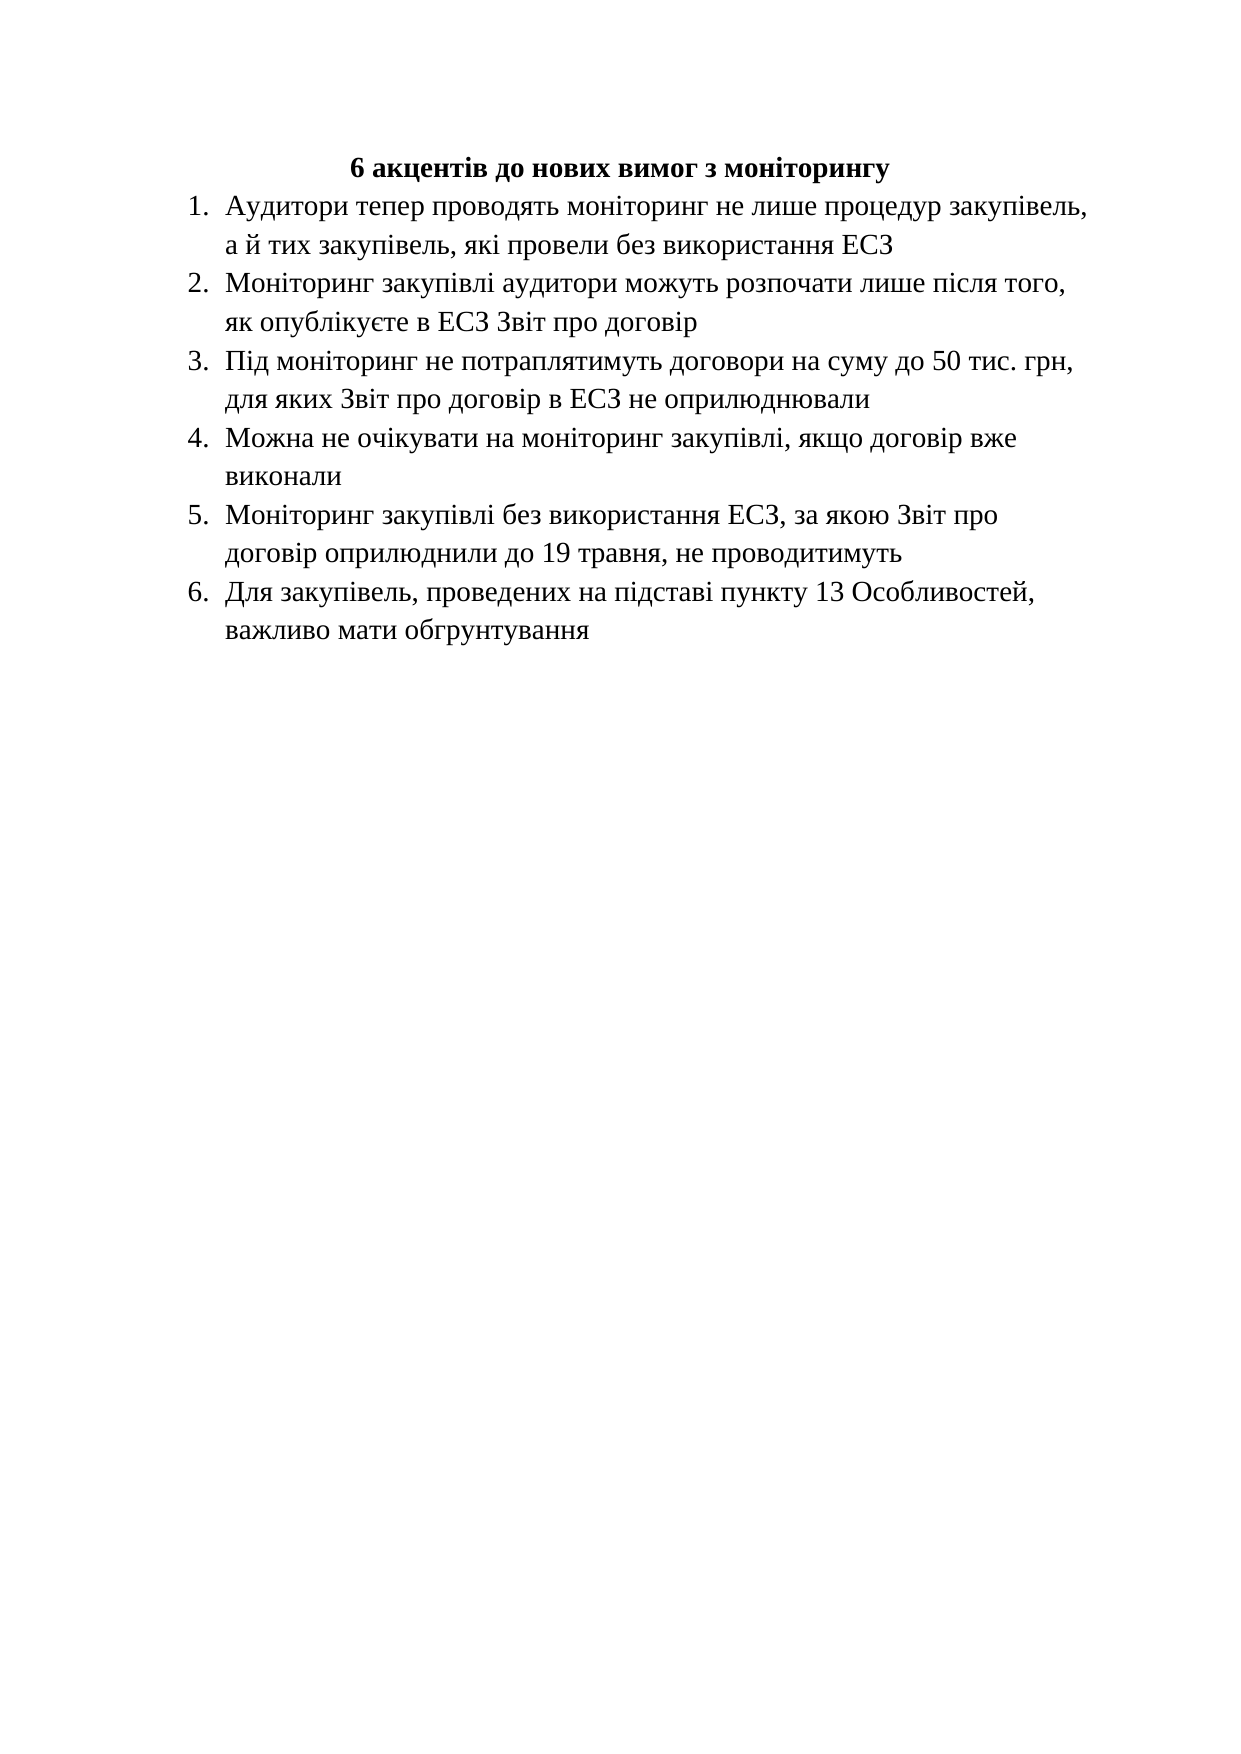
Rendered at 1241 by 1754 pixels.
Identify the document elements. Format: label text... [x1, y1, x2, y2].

list Для закупівель, проведених на підставі пункту 13 Особливостей, важливо мати обгрунтування [187, 574, 1090, 646]
text 6 акцентів до нових вимог з моніторингу [150, 150, 1090, 183]
list Моніторинг закупівлі без використання ЕСЗ, за якою Звіт про договір оприлюднили до 19 травня, не проводитимуть [187, 497, 1090, 569]
list Можна не очікувати на моніторинг закупівлі, якщо договір вже виконали [187, 420, 1090, 492]
list Під моніторинг не потраплятимуть договори на суму до 50 тис. грн, для яких Звіт про договір в ЕСЗ не оприлюднювали [187, 343, 1090, 415]
list Моніторинг закупівлі аудитори можуть розпочати лише після того, як опублікуєте в ЕСЗ Звіт про договір [187, 266, 1090, 338]
list Аудитори тепер проводять моніторинг не лише процедур закупівель, а й тих закупівель, які провели без використання ЕСЗ [187, 188, 1090, 261]
